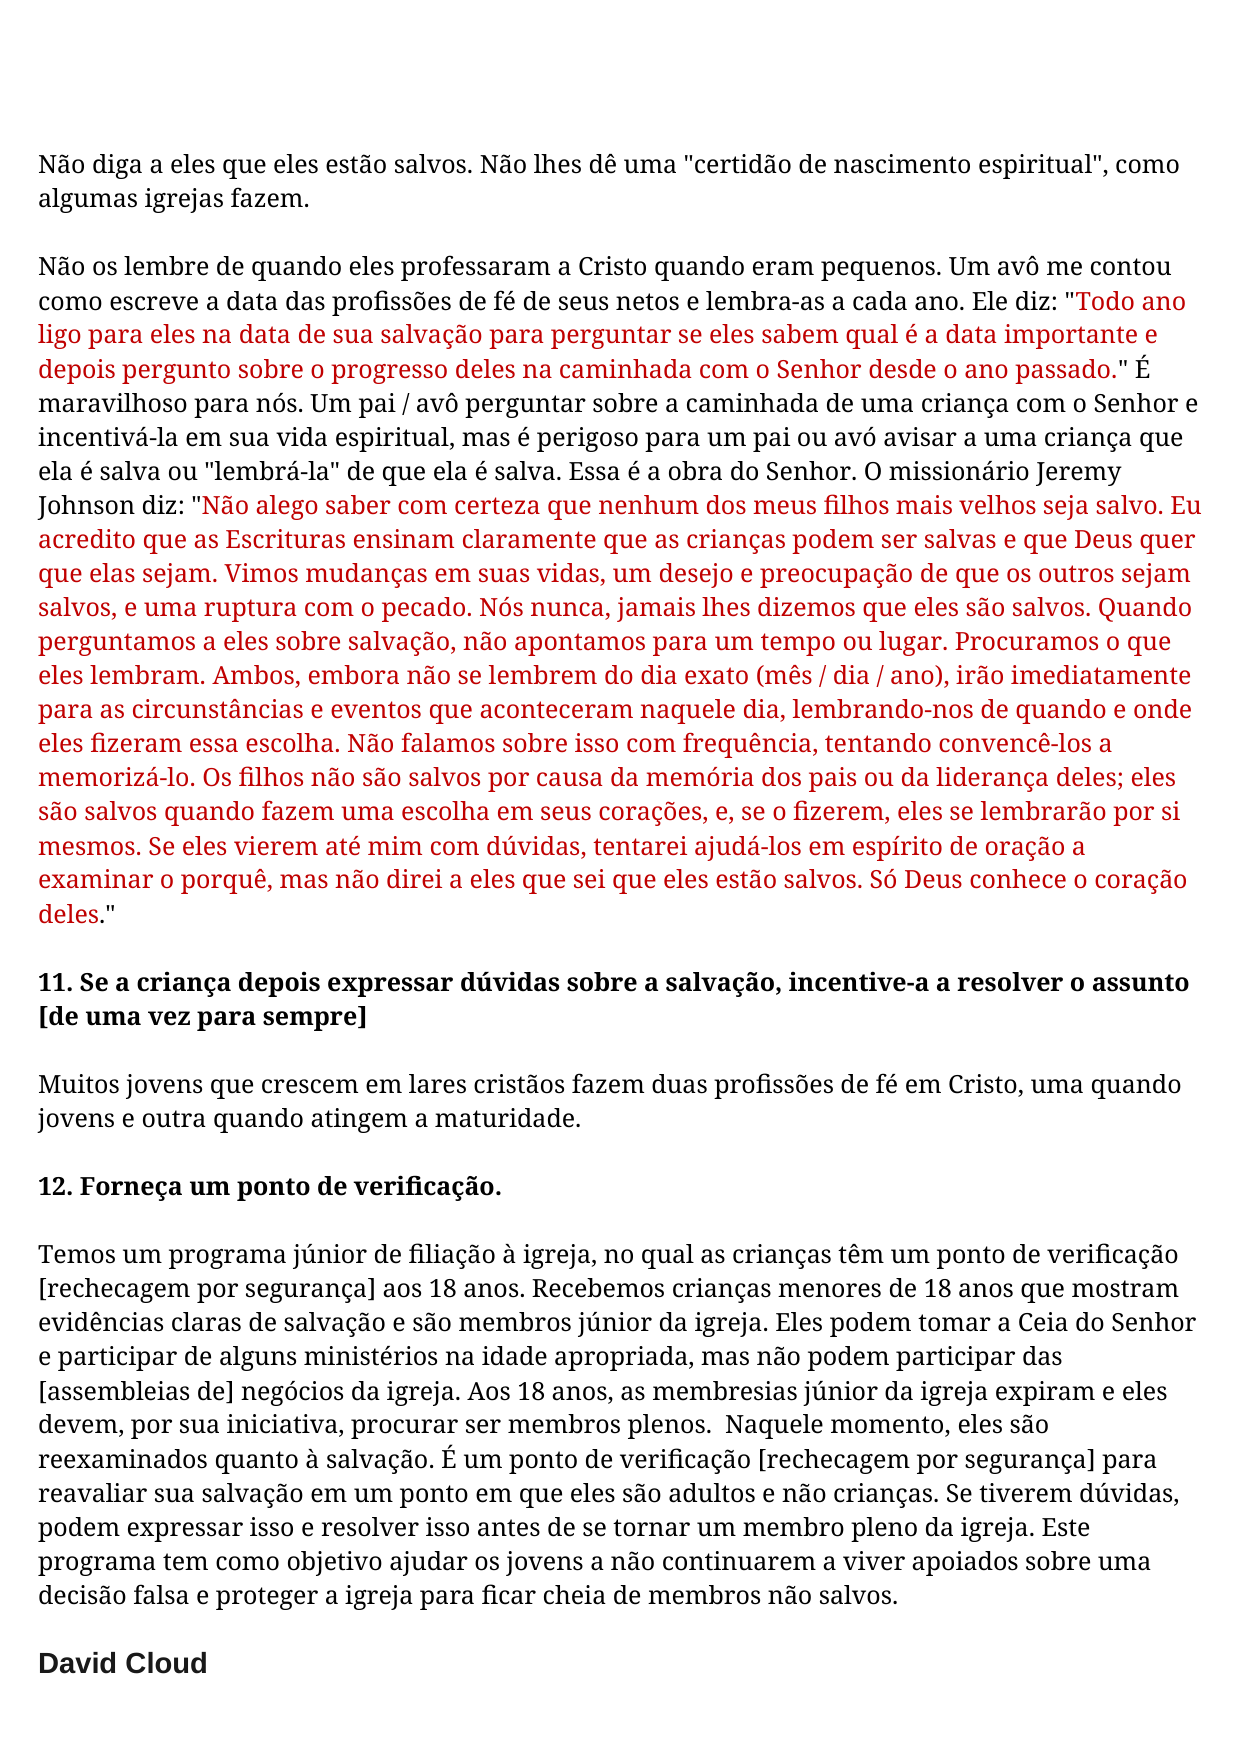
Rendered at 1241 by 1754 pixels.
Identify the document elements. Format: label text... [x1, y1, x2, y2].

text Não diga a eles que eles estão salvos. Não lhes dê uma "certidão de nascimento espiritual", como algumas igrejas fazem. Não os lembre de quando eles professaram a Cristo quando eram pequenos. Um avô me contou como escreve a data das profissões de fé de seus netos e lembra-as a cada ano. Ele diz: "Todo ano ligo para eles na data de sua salvação para perguntar se eles sabem qual é a data importante e depois pergunto sobre o progresso deles na caminhada com o Senhor desde o ano passado." É maravilhoso para nós. Um pai / avô perguntar sobre a caminhada de uma criança com o Senhor e incentivá-la em sua vida espiritual, mas é perigoso para um pai ou avó avisar a uma criança que ela é salva ou "lembrá-la" de que ela é salva. Essa é a obra do Senhor. O missionário Jeremy Johnson diz: "Não alego saber com certeza que nenhum dos meus filhos mais velhos seja salvo. Eu acredito que as Escrituras ensinam claramente que as crianças podem ser salvas e que Deus quer que elas sejam. Vimos mudanças em suas vidas, um desejo e preocupação de que os outros sejam salvos, e uma ruptura com o pecado. Nós nunca, jamais lhes dizemos que eles são salvos. Quando perguntamos a eles sobre salvação, não apontamos para um tempo ou lugar. Procuramos o que eles lembram. Ambos, embora não se lembrem do dia exato (mês / dia / ano), irão imediatamente para as circunstâncias e eventos que aconteceram naquele dia, lembrando-nos de quando e onde eles fizeram essa escolha. Não falamos sobre isso com frequência, tentando convencê-los a memorizá-lo. Os filhos não são salvos por causa da memória dos pais ou da liderança deles; eles são salvos quando fazem uma escolha em seus corações, e, se o fizerem, eles se lembrarão por si mesmos. Se eles vierem até mim com dúvidas, tentarei ajudá-los em espírito de oração a examinar o porquê, mas não direi a eles que sei que eles estão salvos. Só Deus conhece o coração deles." 11. Se a criança depois expressar dúvidas sobre a salvação, incentive-a a resolver o assunto [de uma vez para sempre] Muitos jovens que crescem em lares cristãos fazem duas profissões de fé em Cristo, uma quando jovens e outra quando atingem a maturidade. 12. Forneça um ponto de verificação. Temos um programa júnior de filiação à igreja, no qual as crianças têm um ponto de verificação [rechecagem por segurança] aos 18 anos. Recebemos crianças menores de 18 anos que mostram evidências claras de salvação e são membros júnior da igreja. Eles podem tomar a Ceia do Senhor e participar de alguns ministérios na idade apropriada, mas não podem participar das [assembleias de] negócios da igreja. Aos 18 anos, as membresias júnior da igreja expiram e eles devem, por sua iniciativa, procurar ser membros plenos. Naquele momento, eles são reexaminados quanto à salvação. É um ponto de verificação [rechecagem por segurança] para reavaliar sua salvação em um ponto em que eles são adultos e não crianças. Se tiverem dúvidas, podem expressar isso e resolver isso antes de se tornar um membro pleno da igreja. Este programa tem como objetivo ajudar os jovens a não continuarem a viver apoiados sobre uma decisão falsa e proteger a igreja para ficar cheia de membros não salvos. David Cloud [38, 113, 1202, 1679]
